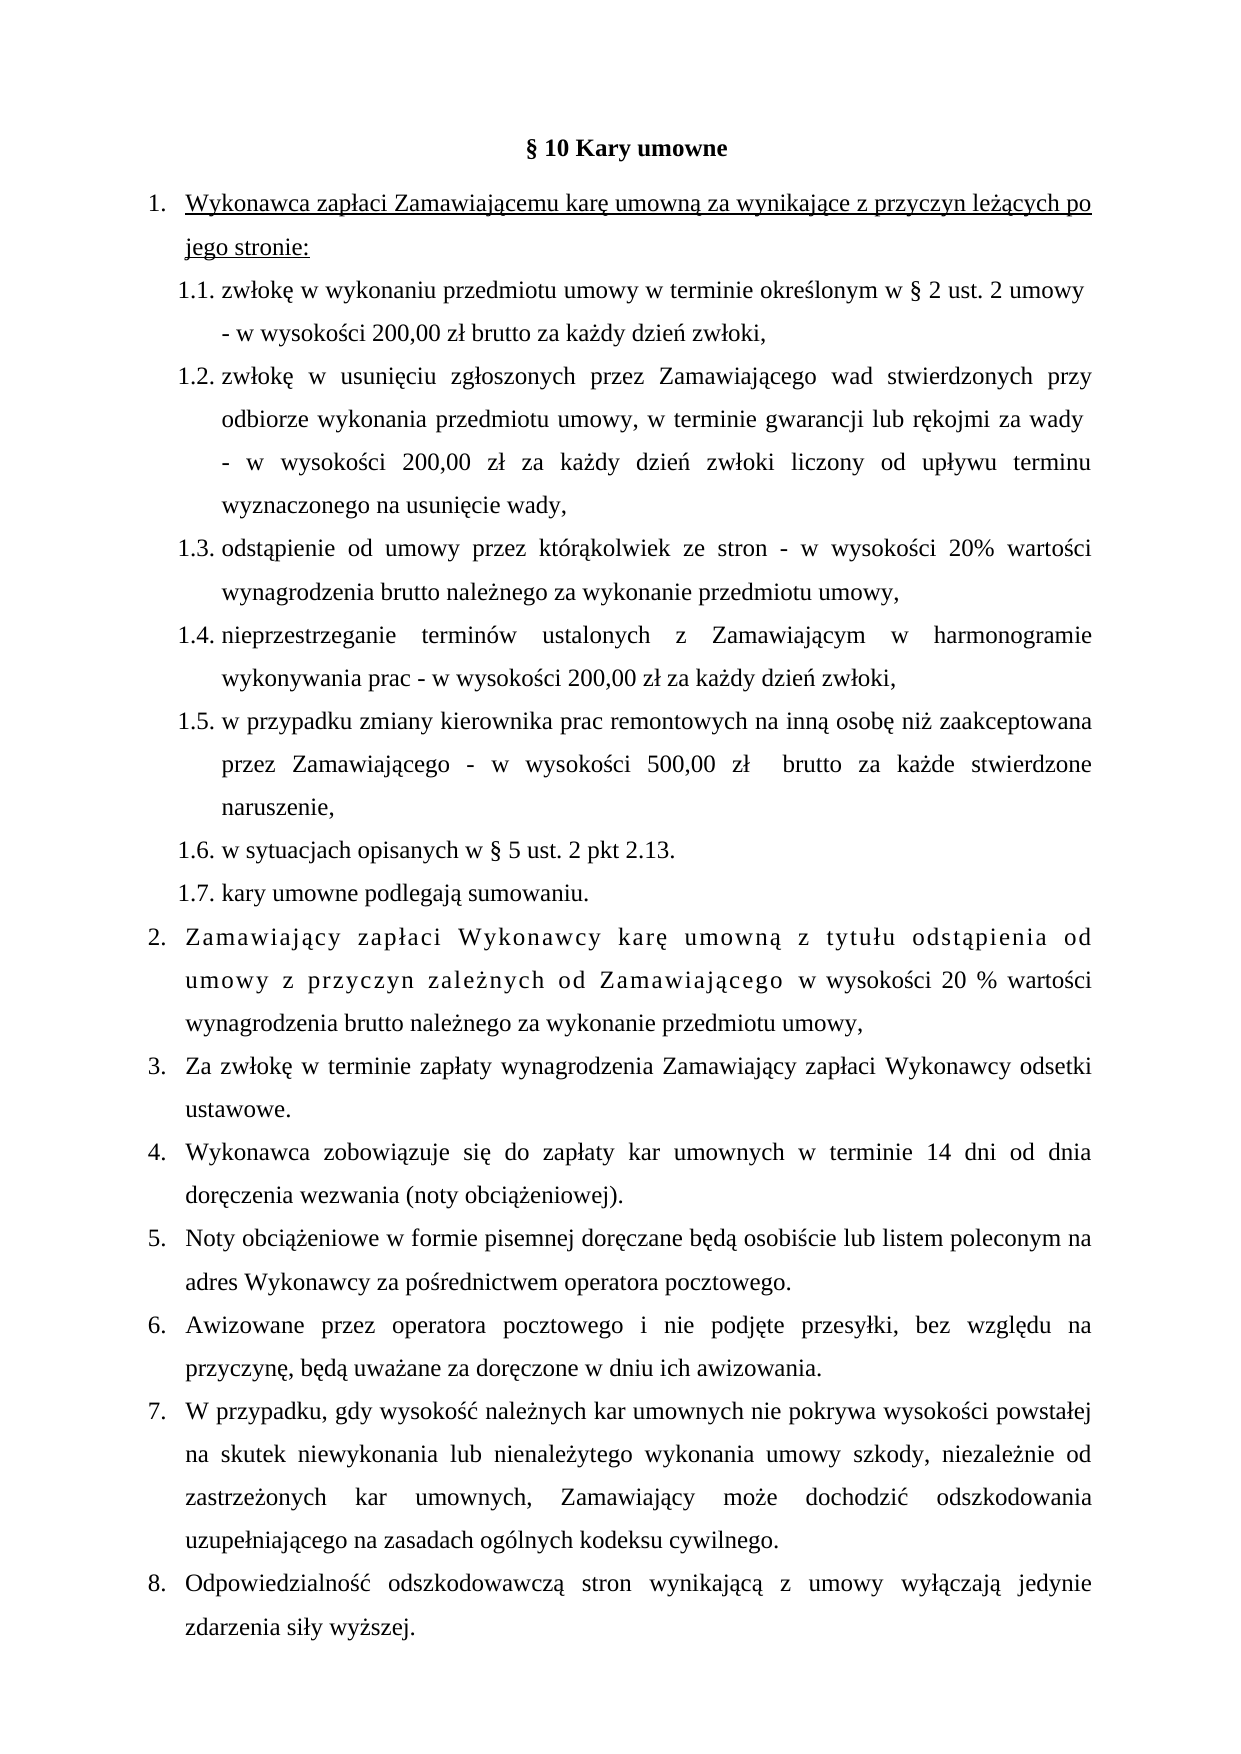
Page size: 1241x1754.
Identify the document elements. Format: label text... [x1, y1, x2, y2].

text § 10 Kary umowne [160, 133, 1093, 162]
list Zamawiający zapłaci Wykonawcy karę umowną z tytułu odstąpienia od umowy z przyczyn zależnych od Zamawiającego w wysokości 20 % wartości wynagrodzenia brutto należnego za wykonanie przedmiotu umowy, [148, 922, 1093, 1037]
list w przypadku zmiany kierownika prac remontowych na inną osobę niż zaakceptowana przez Zamawiającego - w wysokości 500,00 zł brutto za każde stwierdzone naruszenie, [177, 706, 1093, 821]
list zwłokę w usunięciu zgłoszonych przez Zamawiającego wad stwierdzonych przy odbiorze wykonania przedmiotu umowy, w terminie gwarancji lub rękojmi za wady - w wysokości 200,00 zł za każdy dzień zwłoki liczony od upływu terminu wyznaczonego na usunięcie wady, [177, 361, 1093, 519]
list W przypadku, gdy wysokość należnych kar umownych nie pokrywa wysokości powstałej na skutek niewykonania lub nienależytego wykonania umowy szkody, niezależnie od zastrzeżonych kar umownych, Zamawiający może dochodzić odszkodowania uzupełniającego na zasadach ogólnych kodeksu cywilnego. [148, 1396, 1093, 1554]
list Wykonawca zobowiązuje się do zapłaty kar umownych w terminie 14 dni od dnia doręczenia wezwania (noty obciążeniowej). [148, 1137, 1093, 1209]
list Odpowiedzialność odszkodowawczą stron wynikającą z umowy wyłączają jedynie zdarzenia siły wyższej. [148, 1568, 1093, 1640]
list odstąpienie od umowy przez którąkolwiek ze stron - w wysokości 20% wartości wynagrodzenia brutto należnego za wykonanie przedmiotu umowy, [177, 533, 1093, 605]
list zwłokę w wykonaniu przedmiotu umowy w terminie określonym w § 2 ust. 2 umowy - w wysokości 200,00 zł brutto za każdy dzień zwłoki, [177, 275, 1093, 347]
list w sytuacjach opisanych w § 5 ust. 2 pkt 2.13. [177, 835, 1093, 864]
list Noty obciążeniowe w formie pisemnej doręczane będą osobiście lub listem poleconym na adres Wykonawcy za pośrednictwem operatora pocztowego. [148, 1223, 1093, 1295]
list kary umowne podlegają sumowaniu. [177, 878, 1093, 907]
list Za zwłokę w terminie zapłaty wynagrodzenia Zamawiający zapłaci Wykonawcy odsetki ustawowe. [148, 1051, 1093, 1123]
list nieprzestrzeganie terminów ustalonych z Zamawiającym w harmonogramie wykonywania prac - w wysokości 200,00 zł za każdy dzień zwłoki, [177, 620, 1093, 692]
list Awizowane przez operatora pocztowego i nie podjęte przesyłki, bez względu na przyczynę, będą uważane za doręczone w dniu ich awizowania. [148, 1310, 1093, 1382]
list Wykonawca zapłaci Zamawiającemu karę umowną za wynikające z przyczyn leżących po jego stronie: [148, 188, 1093, 260]
